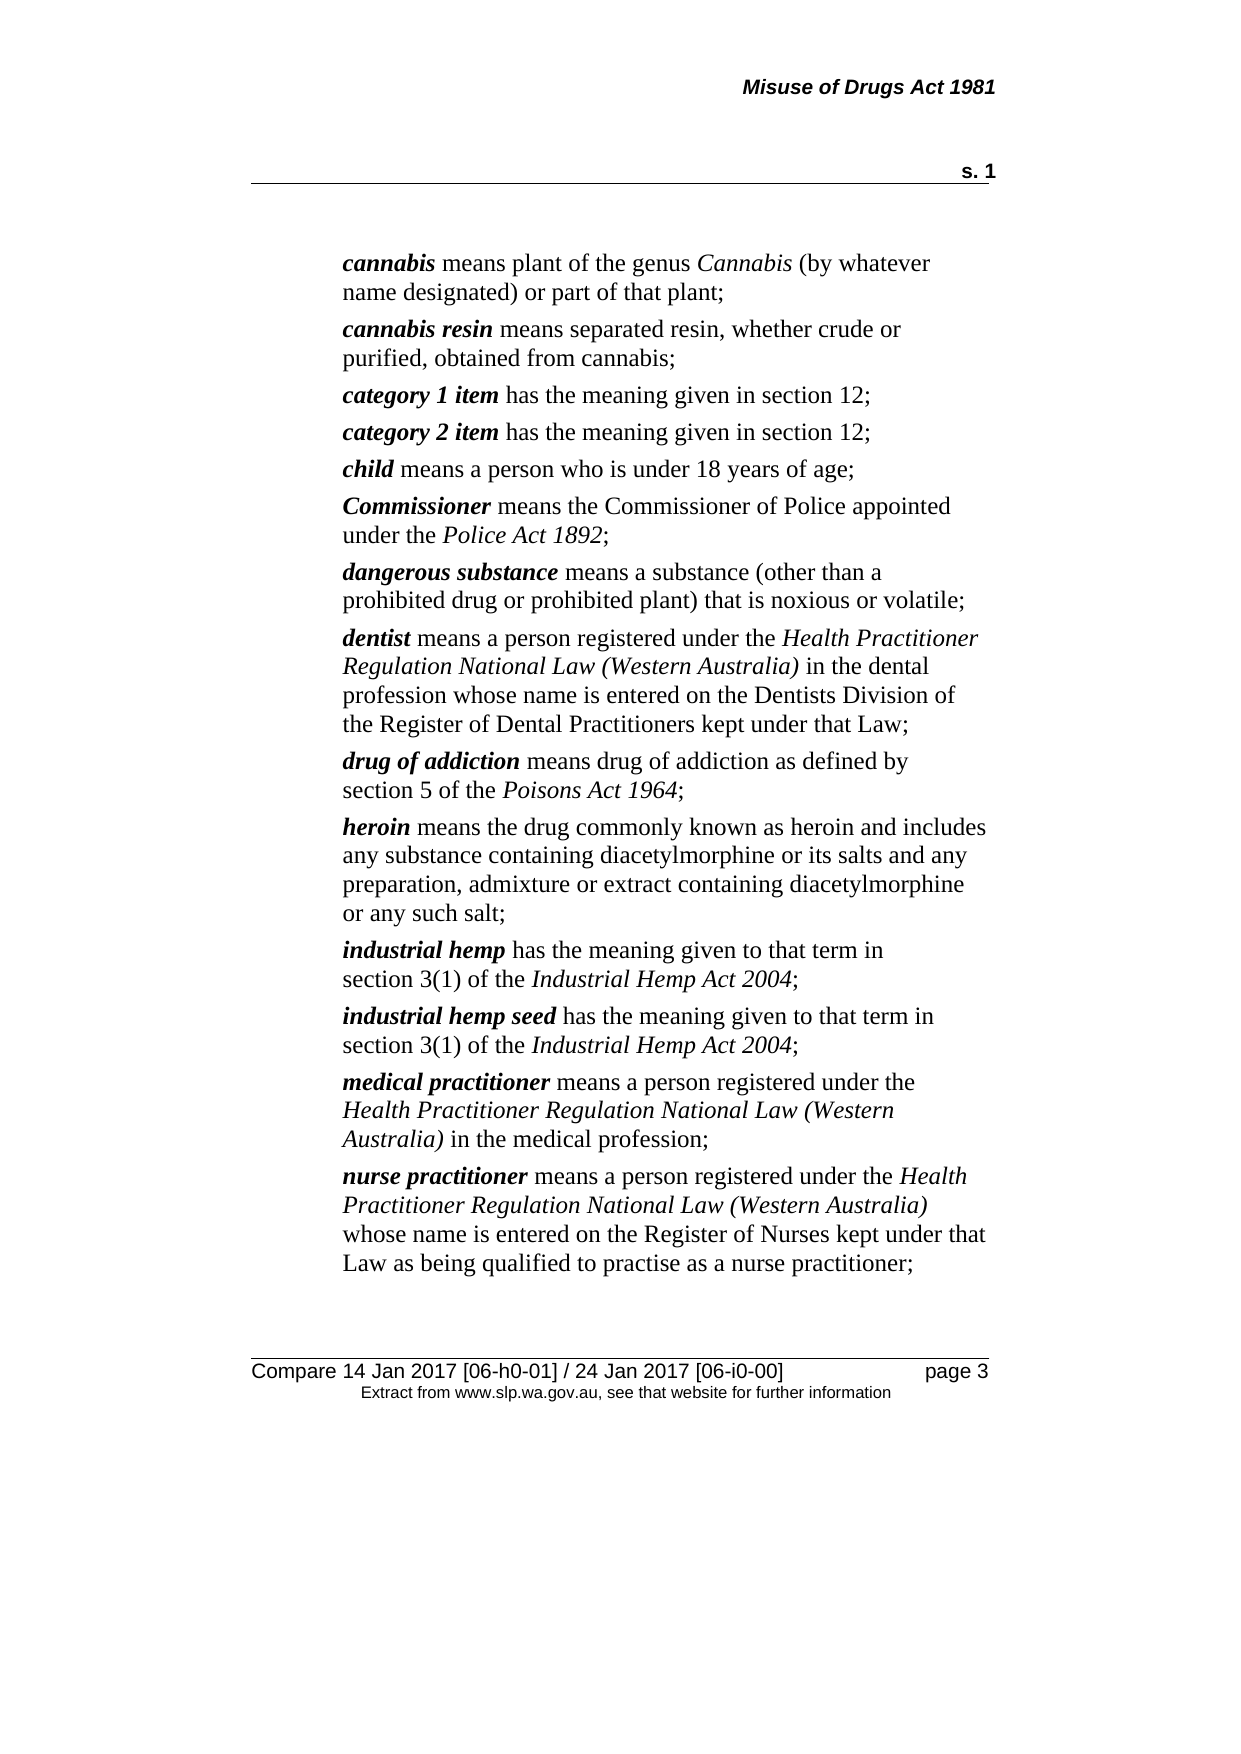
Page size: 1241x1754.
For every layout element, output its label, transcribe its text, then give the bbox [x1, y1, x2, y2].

text medical practitioner means a person registered under the Health Practitioner Regulation National Law () in the medical profession; [251, 1067, 989, 1153]
text drug of addiction means drug of addiction as defined by section 5 of the Poisons Act 1964; [251, 746, 989, 803]
text cannabis means plant of the genus Cannabis (by whatever name designated) or part of that plant; [251, 248, 989, 306]
text industrial hemp has the meaning given to that term in section 3(1) of the Industrial Hemp Act 2004; [251, 935, 989, 993]
text category 2 item has the meaning given in section 12; [251, 417, 989, 446]
text heroin means the drug commonly known as heroin and includes any substance containing diacetylmorphine or its salts and any preparation, admixture or extract containing diacetylmorphine or any such salt; [251, 812, 989, 927]
text dangerous substance means a substance (other than a prohibited drug or prohibited plant) that is noxious or volatile; [251, 557, 989, 614]
text cannabis resin means separated resin, whether crude or purified, obtained from cannabis; [251, 314, 989, 371]
text category 1 item has the meaning given in section 12; [251, 380, 989, 408]
text nurse practitioner means a person registered under the Health Practitioner Regulation National Law (Western Australia) whose name is entered on the Register of Nurses kept under that Law as being qualified to practise as a nurse practitioner; [251, 1161, 989, 1276]
text child means a person who is under 18 years of age; [251, 454, 989, 483]
text Commissioner means the Commissioner of Police appointed under the Police Act 1892; [251, 491, 989, 548]
text dentist means a person registered under the Health Practitioner Regulation National Law () in the dental profession whose name is entered on the Dentists Division of the Register of Dental Practitioners kept under that Law; [251, 623, 989, 738]
text industrial hemp seed has the meaning given to that term in section 3(1) of the Industrial Hemp Act 2004; [251, 1001, 989, 1058]
